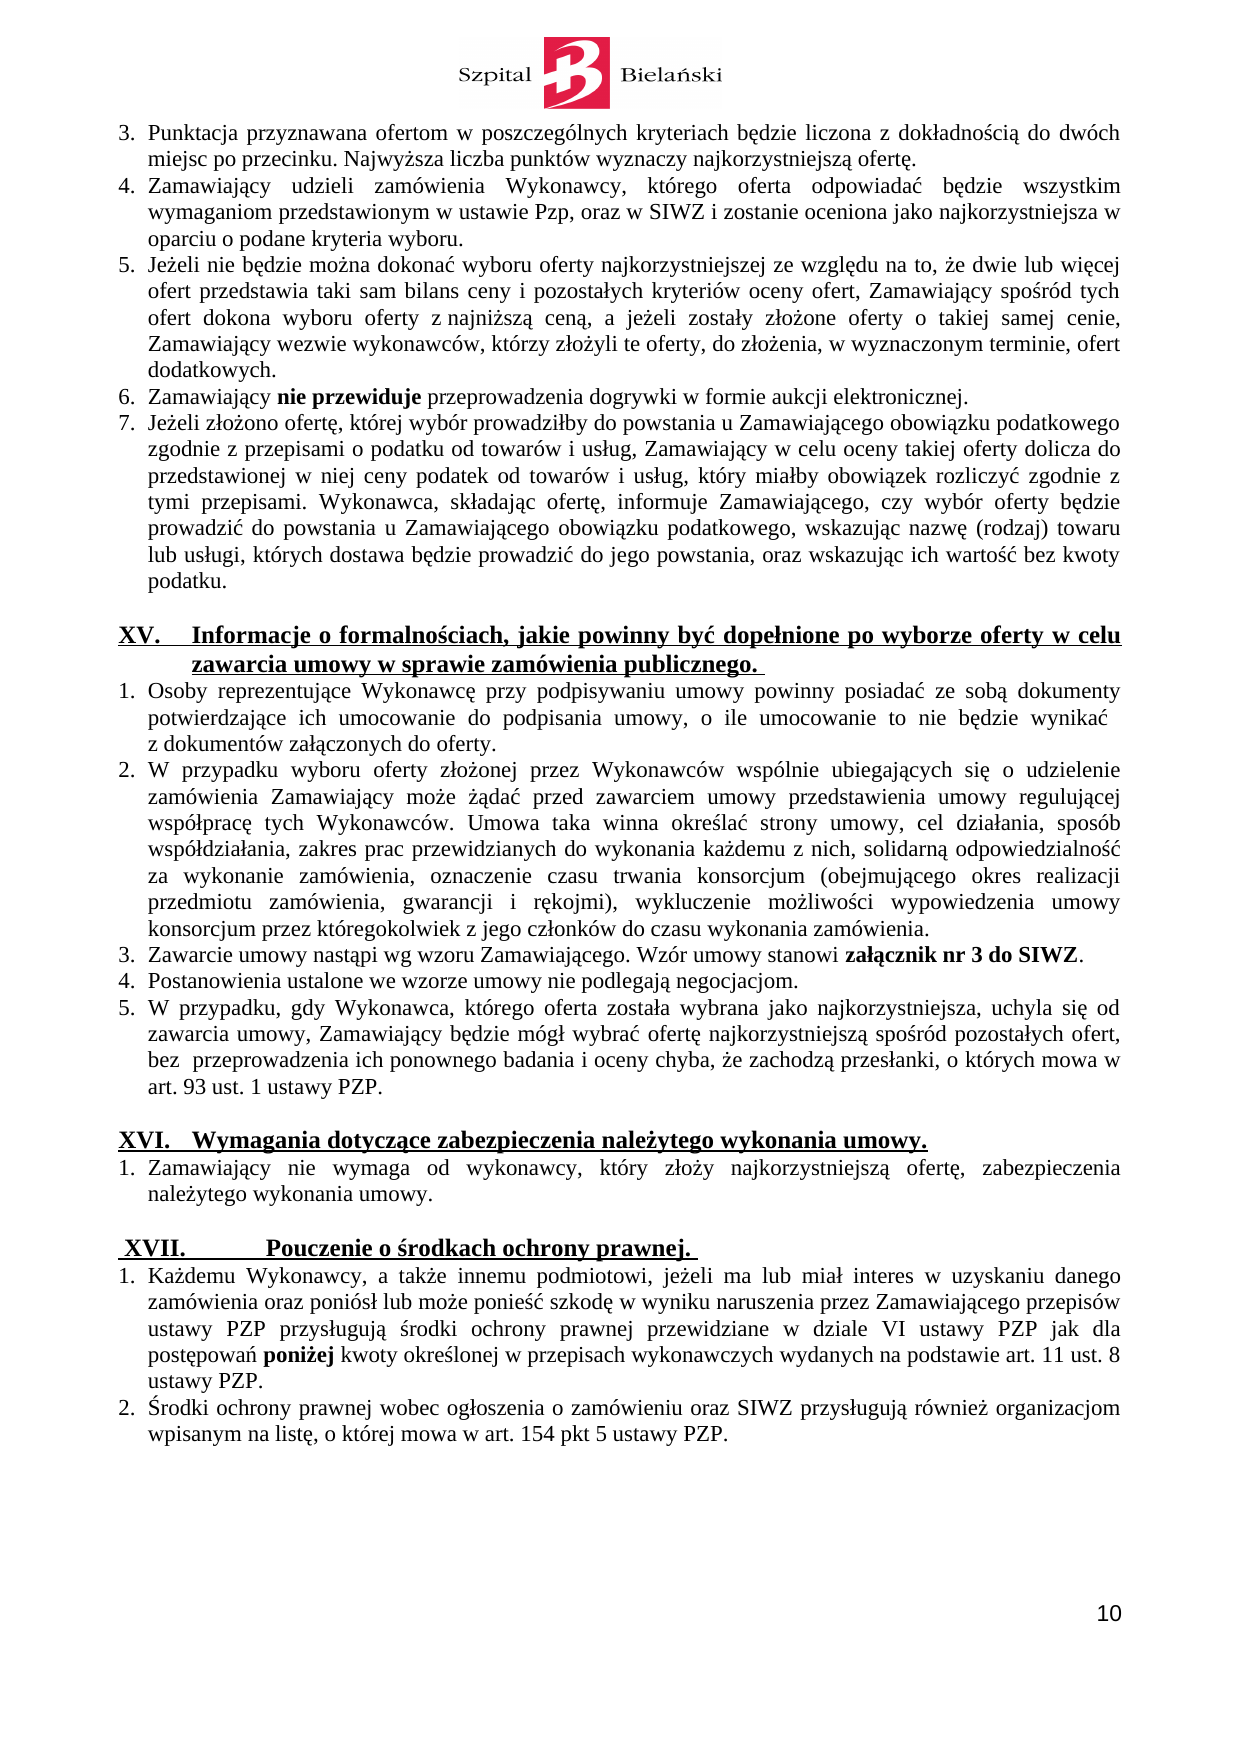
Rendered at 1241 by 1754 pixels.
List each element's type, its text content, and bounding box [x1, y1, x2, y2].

list Zawarcie umowy nastąpi wg wzoru Zamawiającego. Wzór umowy stanowi załącznik nr 3 do SIWZ. [118, 941, 1122, 967]
list Osoby reprezentujące Wykonawcę przy podpisywaniu umowy powinny posiadać ze sobą dokumenty potwierdzające ich umocowanie do podpisania umowy, o ile umocowanie to nie będzie wynikać z dokumentów załączonych do oferty. [118, 677, 1122, 756]
list Zamawiający nie przewiduje przeprowadzenia dogrywki w formie aukcji elektronicznej. [118, 383, 1122, 409]
list Środki ochrony prawnej wobec ogłoszenia o zamówieniu oraz SIWZ przysługują również organizacjom wpisanym na listę, o której mowa w art. 154 pkt 5 ustawy PZP. [118, 1394, 1122, 1446]
list Zamawiający udzieli zamówienia Wykonawcy, którego oferta odpowiadać będzie wszystkim wymaganiom przedstawionym w ustawie Pzp, oraz w SIWZ i zostanie oceniona jako najkorzystniejsza w oparciu o podane kryteria wyboru. [118, 172, 1122, 251]
text XVI. Wymagania dotyczące zabezpieczenia należytego wykonania umowy. [118, 1125, 1122, 1154]
text XV. Informacje o formalnościach, jakie powinny być dopełnione po wyborze oferty w celu zawarcia umowy w sprawie zamówienia publicznego. [118, 646, 1122, 677]
list Punktacja przyznawana ofertom w poszczególnych kryteriach będzie liczona z dokładnością do dwóch miejsc po przecinku. Najwyższa liczba punktów wyznaczy najkorzystniejszą ofertę. [118, 119, 1122, 172]
list W przypadku wyboru oferty złożonej przez Wykonawców wspólnie ubiegających się o udzielenie zamówienia Zamawiający może żądać przed zawarciem umowy przedstawienia umowy regulującej współpracę tych Wykonawców. Umowa taka winna określać strony umowy, cel działania, sposób współdziałania, zakres prac przewidzianych do wykonania każdemu z nich, solidarną odpowiedzialność za wykonanie zamówienia, oznaczenie czasu trwania konsorcjum (obejmującego okres realizacji przedmiotu zamówienia, gwarancji i rękojmi), wykluczenie możliwości wypowiedzenia umowy konsorcjum przez któregokolwiek z jego członków do czasu wykonania zamówienia. [118, 756, 1122, 941]
list Zamawiający nie wymaga od wykonawcy, który złoży najkorzystniejszą ofertę, zabezpieczenia należytego wykonania umowy. [118, 1154, 1122, 1207]
list Jeżeli złożono ofertę, której wybór prowadziłby do powstania u Zamawiającego obowiązku podatkowego zgodnie z przepisami o podatku od towarów i usług, Zamawiający w celu oceny takiej oferty dolicza do przedstawionej w niej ceny podatek od towarów i usług, który miałby obowiązek rozliczyć zgodnie z tymi przepisami. Wykonawca, składając ofertę, informuje Zamawiającego, czy wybór oferty będzie prowadzić do powstania u Zamawiającego obowiązku podatkowego, wskazując nazwę (rodzaj) towaru lub usługi, których dostawa będzie prowadzić do jego powstania, oraz wskazując ich wartość bez kwoty podatku. [118, 409, 1122, 593]
list Każdemu Wykonawcy, a także innemu podmiotowi, jeżeli ma lub miał interes w uzyskaniu danego zamówienia oraz poniósł lub może ponieść szkodę w wyniku naruszenia przez Zamawiającego przepisów ustawy PZP przysługują środki ochrony prawnej przewidziane w dziale VI ustawy PZP jak dla postępowań poniżej kwoty określonej w przepisach wykonawczych wydanych na podstawie art. 11 ust. 8 ustawy PZP. [118, 1262, 1122, 1394]
text XV. Informacje o formalnościach, jakie powinny być dopełnione po wyborze oferty w celu zawarcia umowy w sprawie zamówienia publicznego. [118, 620, 1122, 645]
list Postanowienia ustalone we wzorze umowy nie podlegają negocjacjom. [118, 967, 1122, 994]
list Jeżeli nie będzie można dokonać wyboru oferty najkorzystniejszej ze względu na to, że dwie lub więcej ofert przedstawia taki sam bilans ceny i pozostałych kryteriów oceny ofert, Zamawiający spośród tych ofert dokona wyboru oferty z najniższą ceną, a jeżeli zostały złożone oferty o takiej samej cenie, Zamawiający wezwie wykonawców, którzy złożyli te oferty, do złożenia, w wyznaczonym terminie, ofert dodatkowych. [118, 251, 1122, 383]
picture [459, 37, 722, 109]
list W przypadku, gdy Wykonawca, którego oferta została wybrana jako najkorzystniejsza, uchyla się od zawarcia umowy, Zamawiający będzie mógł wybrać ofertę najkorzystniejszą spośród pozostałych ofert, bez przeprowadzenia ich ponownego badania i oceny chyba, że zachodzą przesłanki, o których mowa w art. 93 ust. 1 ustawy PZP. [118, 994, 1122, 1099]
text XVII. Pouczenie o środkach ochrony prawnej. [118, 1233, 1122, 1262]
